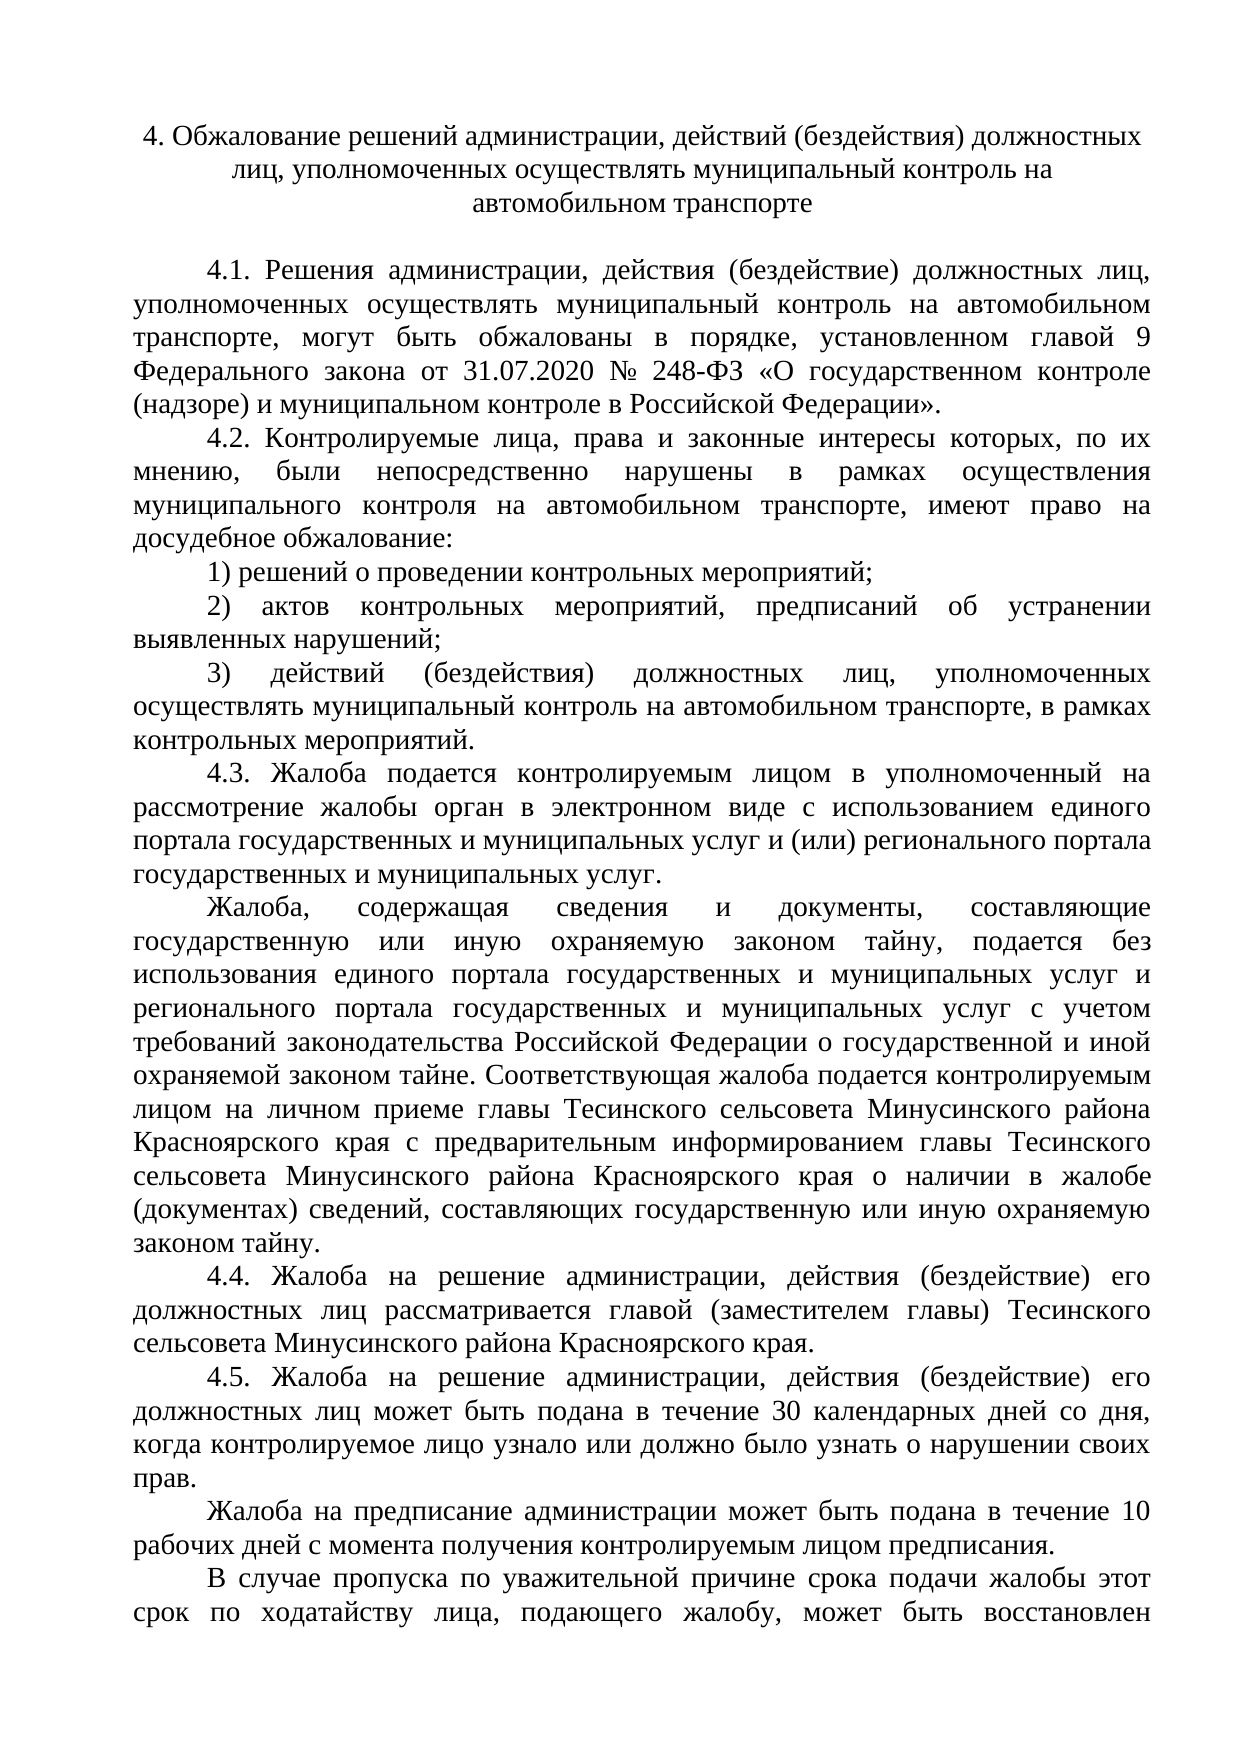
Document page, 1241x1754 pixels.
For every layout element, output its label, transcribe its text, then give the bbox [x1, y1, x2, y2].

text 4.5. Жалоба на решение администрации, действия (бездействие) его должностных лиц может быть подана в течение 30 календарных дней со дня, когда контролируемое лицо узнало или должно было узнать о нарушении своих прав. [133, 1359, 1152, 1493]
text 4.2. Контролируемые лица, права и законные интересы которых, по их мнению, были непосредственно нарушены в рамках осуществления муниципального контроля на автомобильном транспорте, имеют право на досудебное обжалование: [133, 420, 1152, 554]
text 4.4. Жалоба на решение администрации, действия (бездействие) его должностных лиц рассматривается главой (заместителем главы) Тесинского сельсовета Минусинского района Красноярского края. [133, 1258, 1152, 1359]
text 3) действий (бездействия) должностных лиц, уполномоченных осуществлять муниципальный контроль на автомобильном транспорте, в рамках контрольных мероприятий. [133, 655, 1152, 755]
text Жалоба на предписание администрации может быть подана в течение 10 рабочих дней с момента получения контролируемым лицом предписания. [133, 1493, 1152, 1560]
text 4.1. Решения администрации, действия (бездействие) должностных лиц, уполномоченных осуществлять муниципальный контроль на автомобильном транспорте, могут быть обжалованы в порядке, установленном главой 9 Федерального закона от 31.07.2020 № 248-ФЗ «О государственном контроле (надзоре) и муниципальном контроле в Российской Федерации». [133, 252, 1152, 420]
text Жалоба, содержащая сведения и документы, составляющие государственную или иную охраняемую законом тайну, подается без использования единого портала государственных и муниципальных услуг и регионального портала государственных и муниципальных услуг с учетом требований законодательства Российской Федерации о государственной и иной охраняемой законом тайне. Соответствующая жалоба подается контролируемым лицом на личном приеме главы Тесинского сельсовета Минусинского района Красноярского края с предварительным информированием главы Тесинского сельсовета Минусинского района Красноярского края о наличии в жалобе (документах) сведений, составляющих государственную или иную охраняемую законом тайну. [133, 889, 1152, 1258]
text 1) решений о проведении контрольных мероприятий; [133, 554, 1152, 588]
text 4. Обжалование решений администрации, действий (бездействия) должностных лиц, уполномоченных осуществлять муниципальный контроль на автомобильном транспорте [133, 118, 1152, 219]
text 2) актов контрольных мероприятий, предписаний об устранении выявленных нарушений; [133, 588, 1152, 655]
text 4.3. Жалоба подается контролируемым лицом в уполномоченный на рассмотрение жалобы орган в электронном виде с использованием единого портала государственных и муниципальных услуг и (или) регионального портала государственных и муниципальных услуг. [133, 755, 1152, 889]
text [133, 1560, 1152, 1627]
